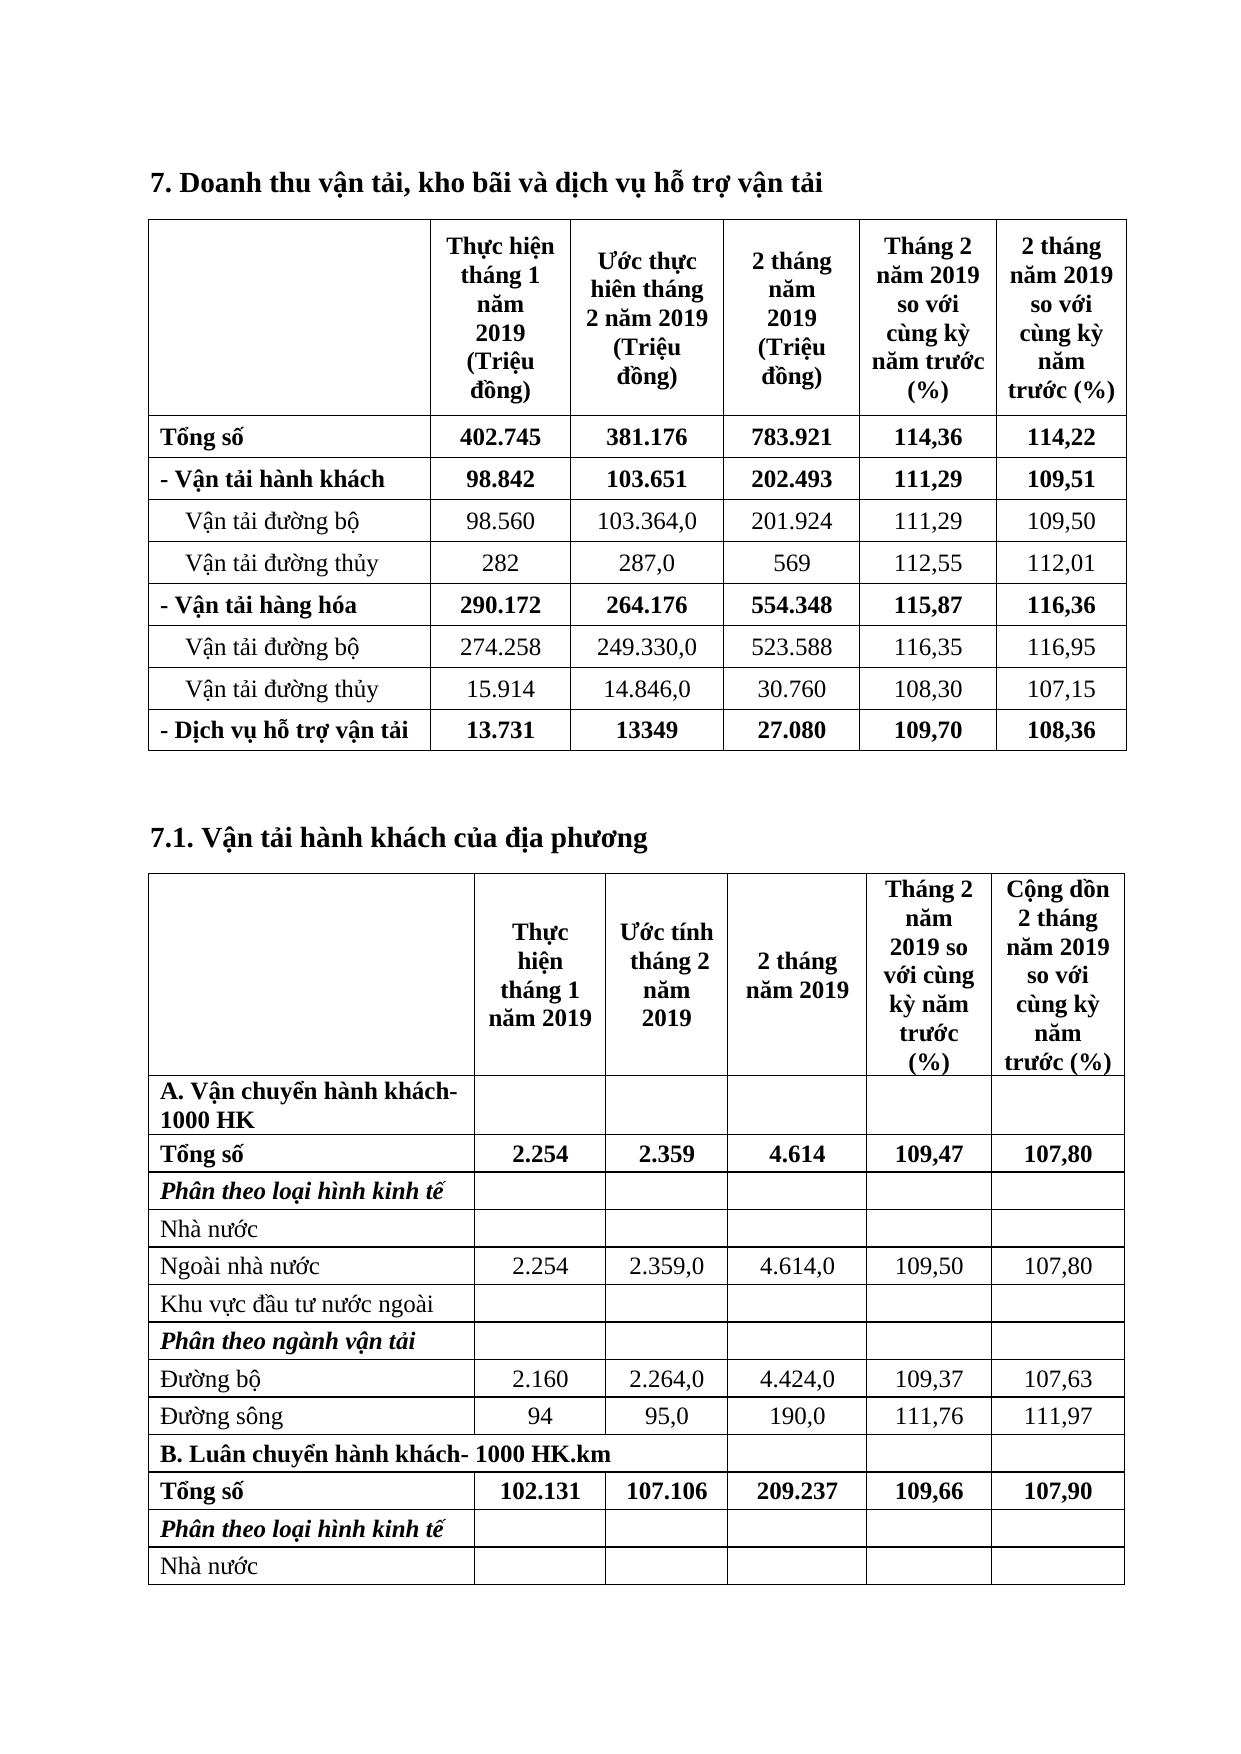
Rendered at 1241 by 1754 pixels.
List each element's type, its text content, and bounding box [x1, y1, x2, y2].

table_cell 569 [724, 542, 859, 583]
table_cell [992, 1076, 1124, 1134]
table_cell 107,63 [992, 1360, 1124, 1396]
table_cell 107,80 [992, 1135, 1124, 1171]
table_cell B. Luân chuyển hành khách- 1000 HK.km [149, 1435, 727, 1471]
table_cell Phân theo loại hình kinh tế [149, 1510, 474, 1546]
table_cell [475, 1323, 605, 1359]
table_cell 190,0 [728, 1398, 866, 1434]
table_cell [728, 1510, 866, 1546]
table_cell 2.359 [606, 1135, 727, 1171]
text 7.1. Vận tải hành khách của địa phương [150, 820, 1090, 854]
table_cell [606, 1323, 727, 1359]
table_cell [475, 1173, 605, 1209]
table_cell 107,90 [992, 1473, 1124, 1509]
table_cell [606, 1210, 727, 1246]
table_cell 202.493 [724, 458, 859, 499]
table_cell Khu vực đầu tư nước ngoài [149, 1285, 474, 1321]
table_header [149, 220, 430, 415]
table_cell [992, 1510, 1124, 1546]
table_cell Vận tải đường bộ [149, 626, 430, 667]
table_cell 554.348 [724, 584, 859, 625]
table_cell 27.080 [724, 710, 859, 750]
table_cell 107,15 [997, 668, 1126, 708]
table_cell [475, 1510, 605, 1546]
table_cell [728, 1323, 866, 1359]
table_cell [992, 1323, 1124, 1359]
table_cell 107,80 [992, 1248, 1124, 1284]
table_cell 2.254 [475, 1135, 605, 1171]
table_cell 109,37 [867, 1360, 991, 1396]
table_cell [992, 1435, 1124, 1471]
table_cell 107.106 [606, 1473, 727, 1509]
table_cell [606, 1173, 727, 1209]
table_cell 114,36 [860, 416, 996, 457]
table_cell 111,29 [860, 500, 996, 541]
table_cell Nhà nước [149, 1548, 474, 1584]
table_cell 287,0 [571, 542, 723, 583]
table_cell - Vận tải hành khách [149, 458, 430, 499]
table_cell Nhà nước [149, 1210, 474, 1246]
table_cell 2.160 [475, 1360, 605, 1396]
table_cell [606, 1076, 727, 1134]
table_cell 14.846,0 [571, 668, 723, 708]
table_cell 98.560 [431, 500, 570, 541]
table_cell 201.924 [724, 500, 859, 541]
table_cell 114,22 [997, 416, 1126, 457]
table_cell 115,87 [860, 584, 996, 625]
table_cell Vận tải đường thủy [149, 668, 430, 708]
table_cell 109,66 [867, 1473, 991, 1509]
table_cell 109,51 [997, 458, 1126, 499]
table_cell [728, 1210, 866, 1246]
table_cell 13349 [571, 710, 723, 750]
table_cell 94 [475, 1398, 605, 1434]
table_cell [606, 1285, 727, 1321]
table_cell [992, 1210, 1124, 1246]
table_cell Phân theo ngành vận tải [149, 1323, 474, 1359]
table_cell Đường sông [149, 1398, 474, 1434]
table_cell 116,35 [860, 626, 996, 667]
table_cell 4.614,0 [728, 1248, 866, 1284]
table_cell 249.330,0 [571, 626, 723, 667]
table_cell Đường bộ [149, 1360, 474, 1396]
table_cell [475, 1285, 605, 1321]
table_cell 109,50 [867, 1248, 991, 1284]
table_cell 116,36 [997, 584, 1126, 625]
table_cell - Vận tải hàng hóa [149, 584, 430, 625]
table_cell [728, 1548, 866, 1584]
table_cell [475, 1210, 605, 1246]
table_cell 381.176 [571, 416, 723, 457]
table_cell 112,01 [997, 542, 1126, 583]
table_cell 282 [431, 542, 570, 583]
table_cell [867, 1435, 991, 1471]
table_cell 4.614 [728, 1135, 866, 1171]
table_cell Ngoài nhà nước [149, 1248, 474, 1284]
table_cell [475, 1076, 605, 1134]
table_cell 103.651 [571, 458, 723, 499]
table_cell 15.914 [431, 668, 570, 708]
table_cell 264.176 [571, 584, 723, 625]
table_cell 2.359,0 [606, 1248, 727, 1284]
table_cell 108,30 [860, 668, 996, 708]
table_cell 209.237 [728, 1473, 866, 1509]
table_cell 274.258 [431, 626, 570, 667]
table_cell 112,55 [860, 542, 996, 583]
table_cell 98.842 [431, 458, 570, 499]
table_cell 111,29 [860, 458, 996, 499]
table_header 2 tháng năm 2019 so với cùng kỳ năm trước (%) [997, 220, 1126, 415]
table_header Ước thực hiên tháng 2 năm 2019 (Triệu đồng) [571, 220, 723, 415]
table_cell 109,70 [860, 710, 996, 750]
table_cell [867, 1548, 991, 1584]
table_cell 2.264,0 [606, 1360, 727, 1396]
table_header [149, 874, 474, 1075]
table_cell 109,50 [997, 500, 1126, 541]
table_cell 30.760 [724, 668, 859, 708]
table_cell 95,0 [606, 1398, 727, 1434]
table_cell 116,95 [997, 626, 1126, 667]
table_cell Vận tải đường thủy [149, 542, 430, 583]
table_cell [867, 1210, 991, 1246]
table_cell 290.172 [431, 584, 570, 625]
table_header 2 tháng năm 2019 (Triệu đồng) [724, 220, 859, 415]
table_cell 108,36 [997, 710, 1126, 750]
table_cell [728, 1173, 866, 1209]
table_cell - Dịch vụ hỗ trợ vận tải [149, 710, 430, 750]
table_cell Tổng số [149, 416, 430, 457]
table_cell 402.745 [431, 416, 570, 457]
table_cell [475, 1548, 605, 1584]
text 7. Doanh thu vận tải, kho bãi và dịch vụ hỗ trợ vận tải [150, 166, 1090, 199]
table_header Thực hiện tháng 1 năm 2019 [475, 874, 605, 1075]
table_cell 523.588 [724, 626, 859, 667]
table_cell [728, 1076, 866, 1134]
table_cell [867, 1510, 991, 1546]
table_cell 4.424,0 [728, 1360, 866, 1396]
table_header Cộng dồn 2 tháng năm 2019 so với cùng kỳ năm trước (%) [992, 874, 1124, 1075]
table_cell [606, 1510, 727, 1546]
table_cell Tổng số [149, 1473, 474, 1509]
table_cell Vận tải đường bộ [149, 500, 430, 541]
table_header Tháng 2 năm 2019 so với cùng kỳ năm trước (%) [867, 874, 991, 1075]
table_cell [606, 1548, 727, 1584]
table_cell [992, 1548, 1124, 1584]
table_header Ước tính tháng 2 năm 2019 [606, 874, 727, 1075]
table_cell [867, 1285, 991, 1321]
table_cell 13.731 [431, 710, 570, 750]
table_cell A. Vận chuyển hành khách- 1000 HK [149, 1076, 474, 1134]
table_cell Phân theo loại hình kinh tế [149, 1173, 474, 1209]
table_cell 111,76 [867, 1398, 991, 1434]
table_header Thực hiện tháng 1 năm 2019 (Triệu đồng) [431, 220, 570, 415]
table_cell 102.131 [475, 1473, 605, 1509]
table_header 2 tháng năm 2019 [728, 874, 866, 1075]
table_cell 783.921 [724, 416, 859, 457]
table_cell 2.254 [475, 1248, 605, 1284]
table_cell [867, 1173, 991, 1209]
table_cell [728, 1285, 866, 1321]
table_cell [867, 1323, 991, 1359]
table_cell [867, 1076, 991, 1134]
table_cell 103.364,0 [571, 500, 723, 541]
table_cell 109,47 [867, 1135, 991, 1171]
table_header Tháng 2 năm 2019 so với cùng kỳ năm trước (%) [860, 220, 996, 415]
table_cell 111,97 [992, 1398, 1124, 1434]
table_cell [992, 1173, 1124, 1209]
table_cell [992, 1285, 1124, 1321]
table_cell Tổng số [149, 1135, 474, 1171]
table_cell [728, 1435, 866, 1471]
